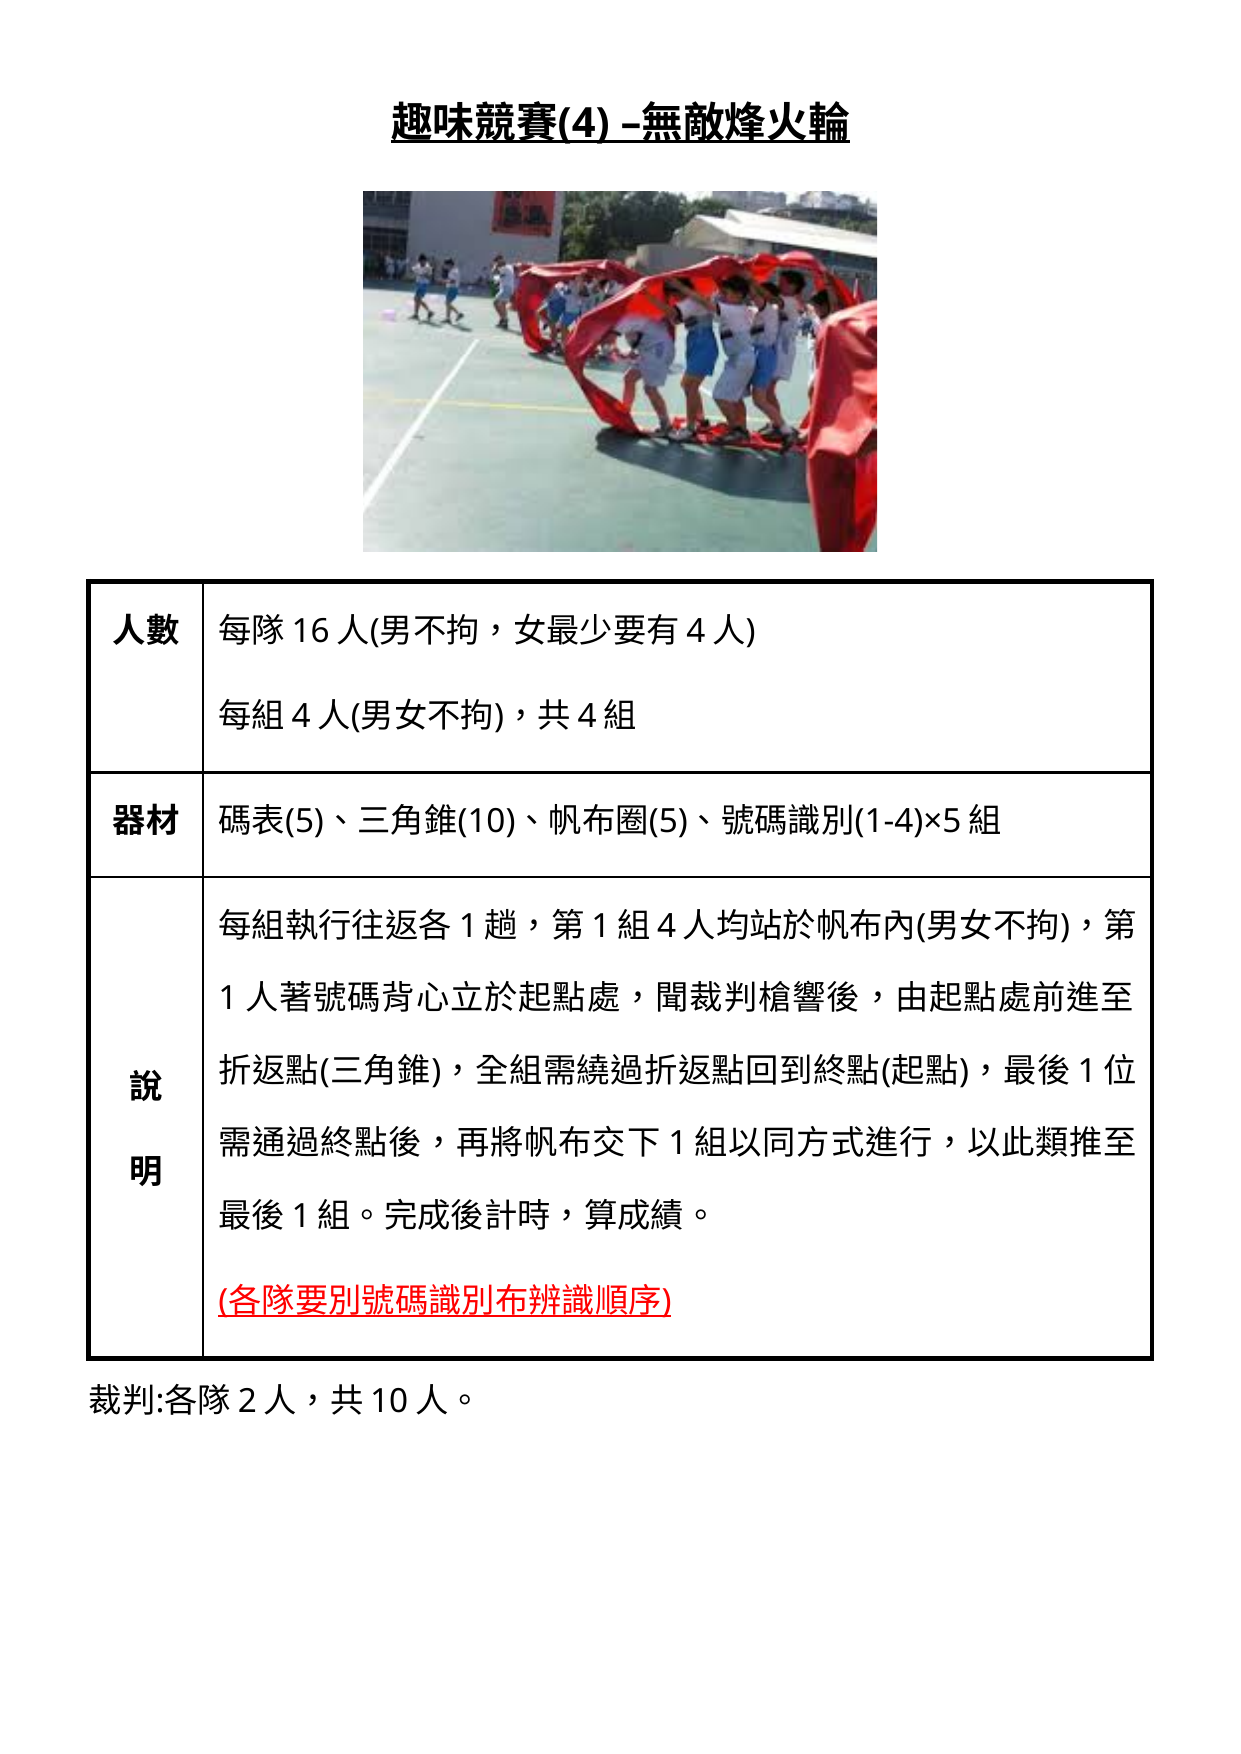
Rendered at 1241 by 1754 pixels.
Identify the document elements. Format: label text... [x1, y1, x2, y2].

picture [363, 191, 878, 552]
table_header 每隊16人(男不拘，女最少要有4人) 每組4人(男女不拘)，共4組 [204, 584, 1150, 771]
table_cell 碼表(5)、三角錐(10)、帆布圈(5)、號碼識別(1-4)×5組 [204, 774, 1150, 876]
table_cell 說 明 [91, 878, 202, 1356]
table_header 人數 [91, 584, 202, 771]
table_cell 每組執行往返各1趟，第1組4人均站於帆布內(男女不拘)，第1人著號碼背心立於起點處，聞裁判槍響後，由起點處前進至折返點(三角錐)，全組需繞過折返點回到終點(起點)，最後1位需通過終點後，再將帆布交下1組以同方式進行，以此類推至最後1組。完成後計時，算成績。 (各隊要別號碼識別布辨識順序) [204, 878, 1150, 1356]
text 裁判:各隊2人，共10人。 [89, 1373, 1152, 1422]
text 趣味競賽(4) –無敵烽火輪 [89, 89, 1152, 149]
table_cell 器材 [91, 774, 202, 876]
